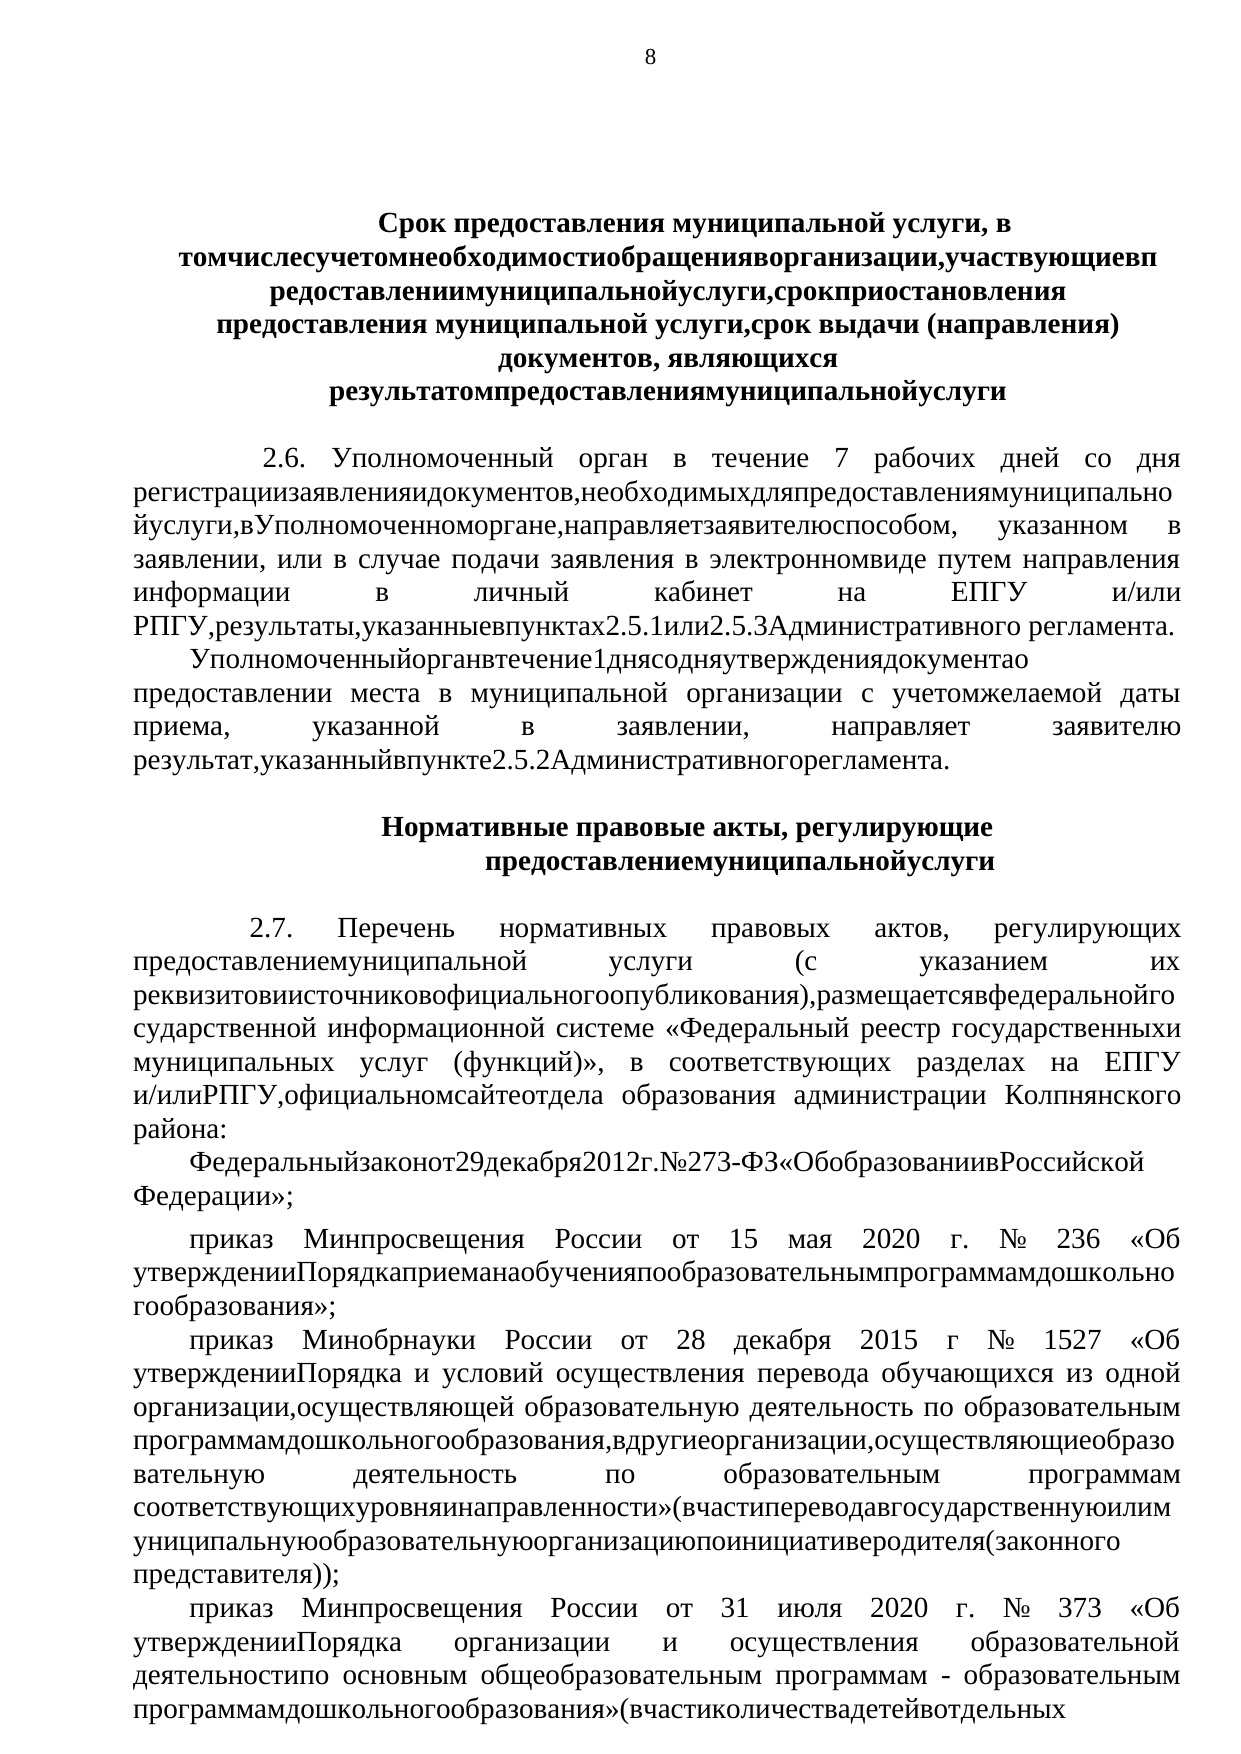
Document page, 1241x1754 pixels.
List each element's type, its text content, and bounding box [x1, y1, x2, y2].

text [133, 1590, 1181, 1724]
text Срок предоставления муниципальной услуги, в томчислесучетомнеобходимостиобращенияворганизации,участвующиевпредоставлениимуниципальнойуслуги,срокприостановления предоставления муниципальной услуги,срок выдачи (направления) документов, являющихся результатомпредоставлениямуниципальнойуслуги [171, 206, 1165, 407]
text приказ Минобрнауки России от 28 декабря 2015 г № 1527 «Об утвержденииПорядка и условий осуществления перевода обучающихся из одной организации,осуществляющей образовательную деятельность по образовательным программамдошкольногообразования,вдругиеорганизации,осуществляющиеобразовательную деятельность по образовательным программам соответствующихуровняинаправленности»(вчастипереводавгосударственнуюилимуниципальнуюобразовательнуюорганизациюпоинициативеродителя(законного представителя)); [133, 1322, 1181, 1590]
text Федеральныйзаконот29декабря2012г.№273-ФЗ«ОбобразованиивРоссийской Федерации»; [133, 1144, 1182, 1212]
text Уполномоченныйорганвтечение1днясодняутверждениядокументао предоставлении места в муниципальной организации с учетомжелаемой даты приема, указанной в заявлении, направляет заявителю результат,указанныйвпункте2.5.2Административногорегламента. [133, 641, 1182, 776]
list 2.6. Уполномоченный орган в течение 7 рабочих дней со дня регистрациизаявленияидокументов,необходимыхдляпредоставлениямуниципальнойуслуги,вУполномоченноморгане,направляетзаявителюспособом, указанном в заявлении, или в случае подачи заявления в электронномвиде путем направления информации в личный кабинет на ЕПГУ и/или РПГУ,результаты,указанныевпунктах2.5.1или2.5.3Административного регламента. [133, 440, 1182, 641]
text приказ Минпросвещения России от 15 мая 2020 г. № 236 «Об утвержденииПорядкаприеманаобученияпообразовательнымпрограммамдошкольногообразования»; [133, 1221, 1182, 1322]
text Нормативные правовые акты, регулирующие предоставлениемуниципальнойуслуги [272, 809, 1102, 876]
list 2.7. Перечень нормативных правовых актов, регулирующих предоставлениемуниципальной услуги (с указанием их реквизитовиисточниковофициальногоопубликования),размещаетсявфедеральнойгосударственной информационной системе «Федеральный реестр государственныхи муниципальных услуг (функций)», в соответствующих разделах на ЕПГУ и/илиРПГУ,официальномсайтеотдела образования администрации Колпнянского района: [133, 910, 1182, 1144]
